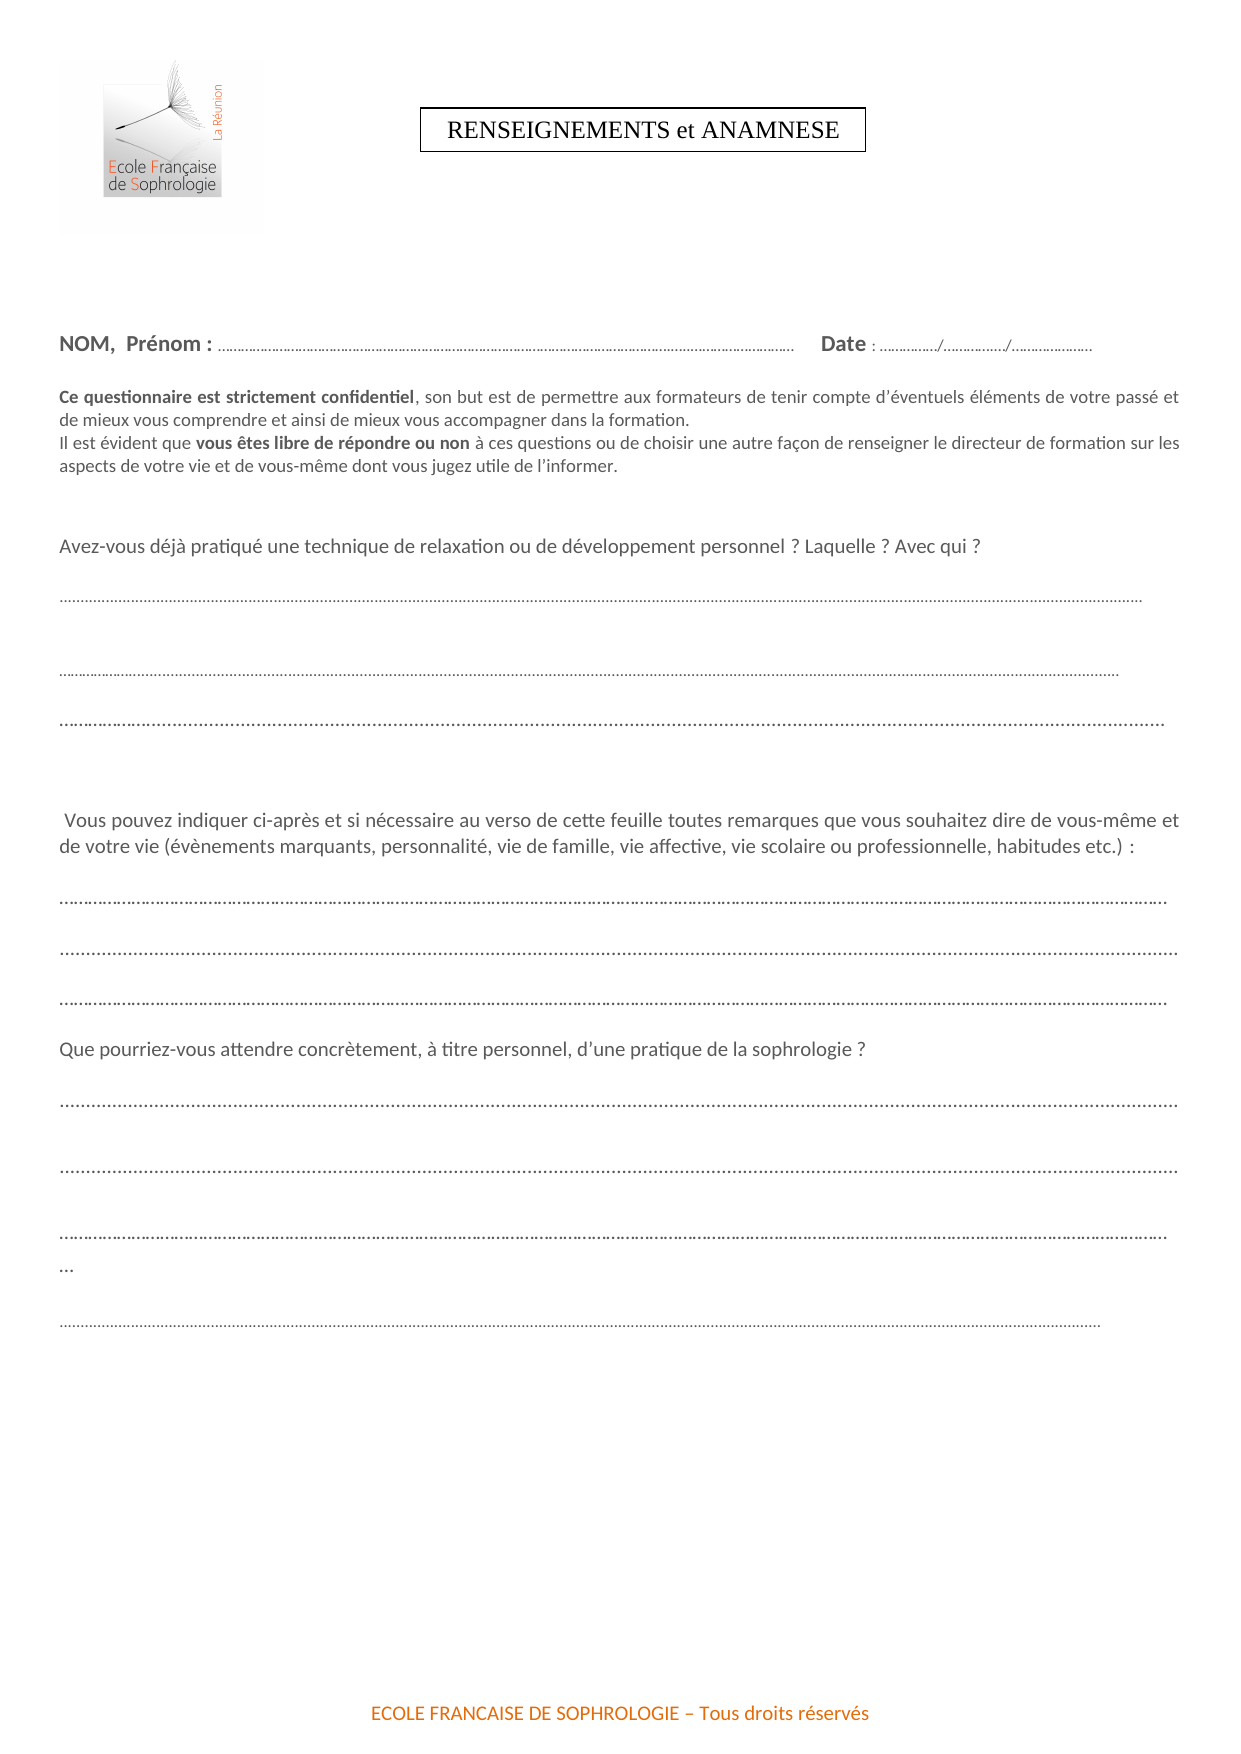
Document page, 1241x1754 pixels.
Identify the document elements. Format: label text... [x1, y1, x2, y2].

text Vous pouvez indiquer ci-après et si nécessaire au verso de cette feuille toutes remarques que vous souhaitez dire de vous-même et de votre vie (évènements marquants, personnalité, vie de famille, vie affective, vie scolaire ou professionnelle, habitudes etc.) : [59, 808, 1181, 858]
text .................................................................................................................................................................................................................................................................. [59, 586, 1181, 607]
text ……………………………………………………………………………………………………………………………………………………………………………………………………………… [59, 1219, 1181, 1278]
text …………………………………………………………………………………………………………………………………………………………………………………………………………… [59, 986, 1181, 1011]
text ……………….................................................................................................................................................................................................. [59, 706, 1181, 731]
picture [59, 59, 264, 235]
text Avez-vous déjà pratiqué une technique de relaxation ou de développement personnel ? Laquelle ? Avec qui ? [59, 533, 1181, 558]
text ………………............................................................................................................................................................................................................................................ [59, 660, 1181, 681]
text ..................................................................................................................................................................................................................... [59, 935, 1181, 960]
text ........................................................................................................................................................................................................................................................ [59, 1312, 1181, 1332]
text Il est évident que vous êtes libre de répondre ou non à ces questions ou de choisir une autre façon de renseigner le directeur de formation sur les aspects de votre vie et de vous-même dont vous jugez utile de l’informer. [59, 431, 1181, 477]
text Que pourriez-vous attendre concrètement, à titre personnel, d’une pratique de la sophrologie ? [59, 1036, 1181, 1062]
text …………………………………………………………………………………………………………………………………………………………………………………………………………… [59, 884, 1181, 909]
text Ce questionnaire est strictement confidentiel, son but est de permettre aux formateurs de tenir compte d’éventuels éléments de votre passé et de mieux vous comprendre et ainsi de mieux vous accompagner dans la formation. [59, 385, 1181, 431]
text ..................................................................................................................................................................................................................... [59, 1153, 1181, 1179]
text NOM, Prénom : ……………………………………………………………………………………………………….…..……………………… Date : ……………/………….…/………………… [59, 329, 1181, 357]
text ..................................................................................................................................................................................................................... [59, 1087, 1181, 1113]
